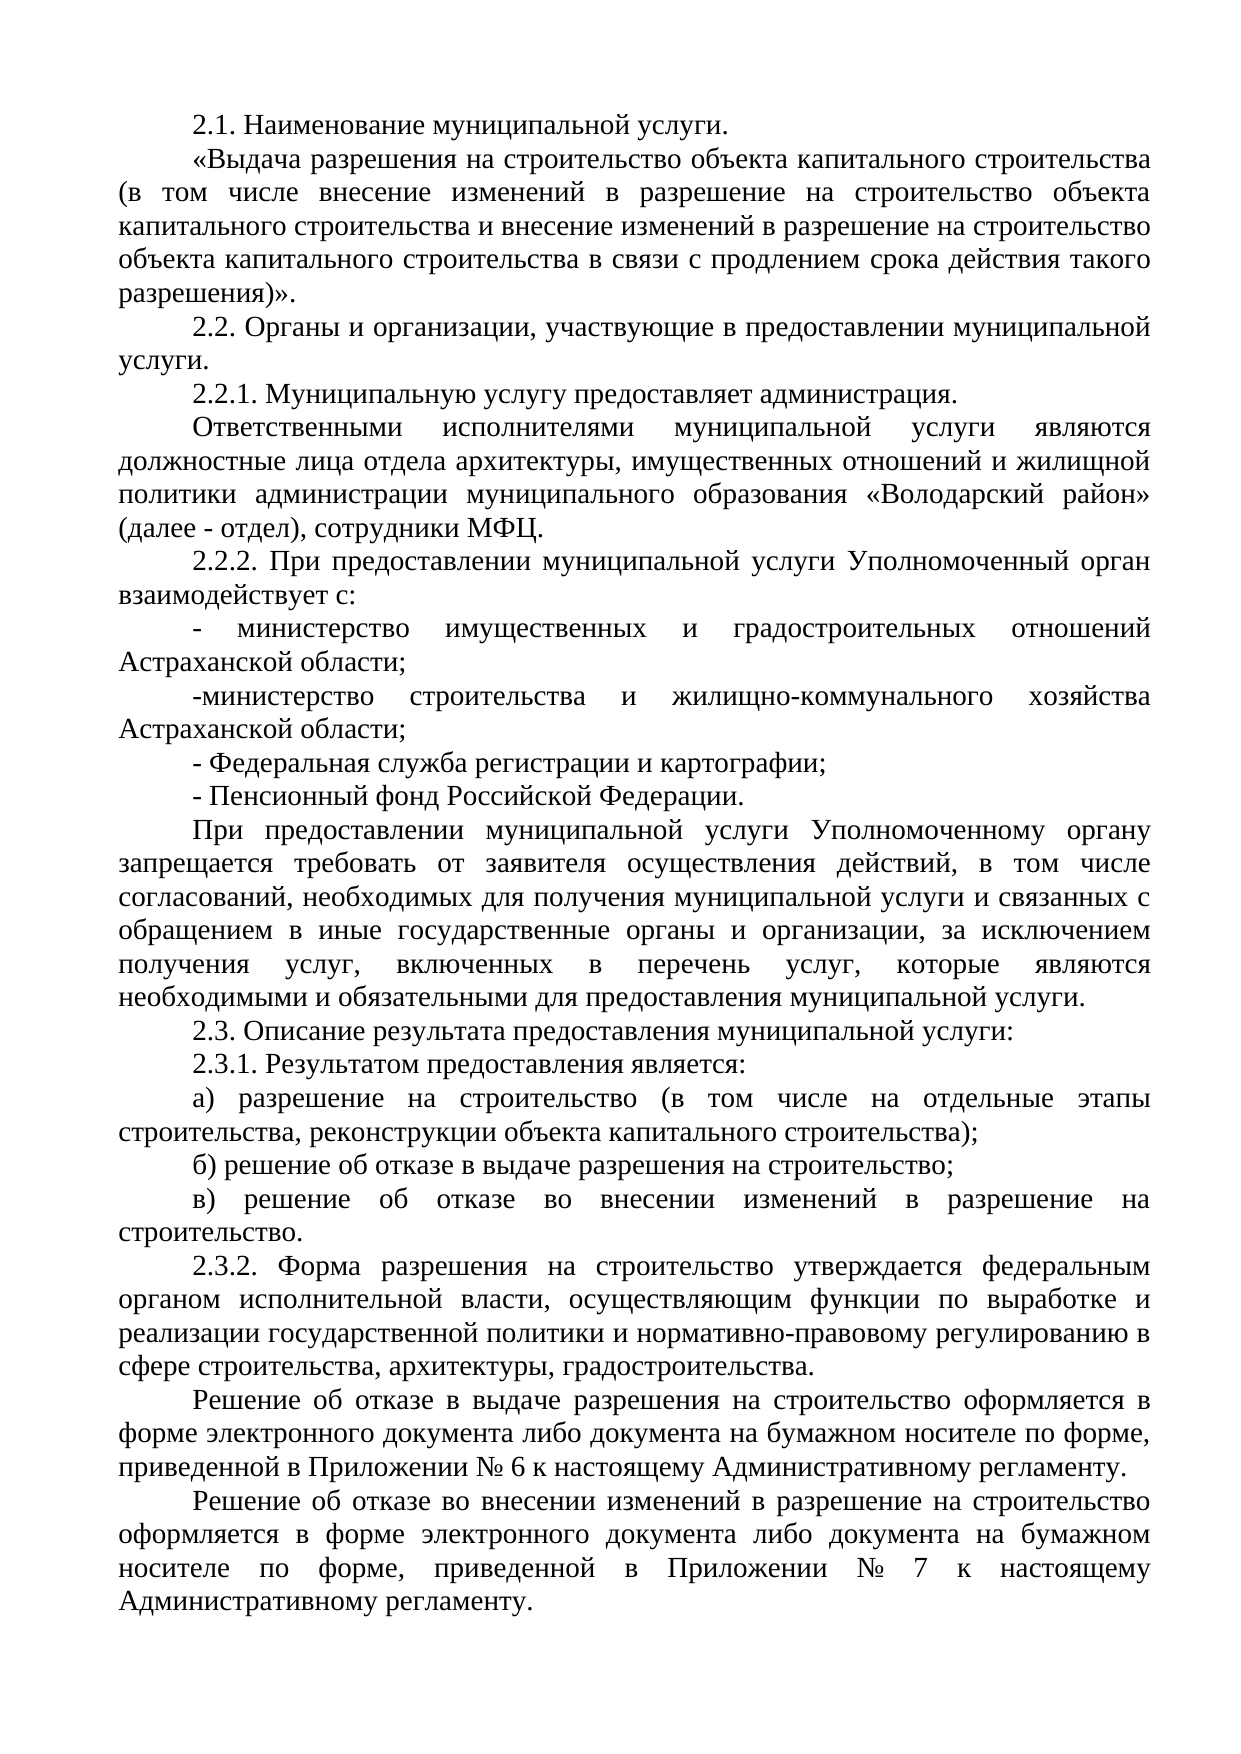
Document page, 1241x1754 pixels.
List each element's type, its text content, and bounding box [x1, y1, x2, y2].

text «Выдача разрешения на строительство объекта капитального строительства (в том числе внесение изменений в разрешение на строительство объекта капитального строительства и внесение изменений в разрешение на строительство объекта капитального строительства в связи с продлением срока действия такого разрешения)». [118, 141, 1152, 309]
text Решение об отказе в выдаче разрешения на строительство оформляется в форме электронного документа либо документа на бумажном носителе по форме, приведенной в Приложении № 6 к настоящему Административному регламенту. [118, 1382, 1152, 1483]
text 2.2.2. При предоставлении муниципальной услуги Уполномоченный орган взаимодействует с: [118, 543, 1152, 611]
text 2.1. Наименование муниципальной услуги. [118, 107, 1152, 141]
text 2.2. Органы и организации, участвующие в предоставлении муниципальной услуги. [118, 309, 1152, 376]
text - Пенсионный фонд Российской Федерации. [118, 778, 1152, 812]
text 2.3. Описание результата предоставления муниципальной услуги: [118, 1013, 1152, 1047]
text в) решение об отказе во внесении изменений в разрешение на строительство. [118, 1181, 1152, 1248]
text - министерство имущественных и градостроительных отношений Астраханской области; [118, 611, 1152, 678]
text -министерство строительства и жилищно-коммунального хозяйства Астраханской области; [118, 678, 1152, 745]
text 2.3.2. Форма разрешения на строительство утверждается федеральным органом исполнительной власти, осуществляющим функции по выработке и реализации государственной политики и нормативно-правовому регулированию в сфере строительства, архитектуры, градостроительства. [118, 1248, 1152, 1382]
text а) разрешение на строительство (в том числе на отдельные этапы строительства, реконструкции объекта капитального строительства); [118, 1080, 1152, 1147]
text 2.3.1. Результатом предоставления является: [118, 1047, 1152, 1080]
text б) решение об отказе в выдаче разрешения на строительство; [118, 1147, 1152, 1181]
text Решение об отказе во внесении изменений в разрешение на строительство оформляется в форме электронного документа либо документа на бумажном носителе по форме, приведенной в Приложении № 7 к настоящему Административному регламенту. [118, 1483, 1152, 1617]
text При предоставлении муниципальной услуги Уполномоченному органу запрещается требовать от заявителя осуществления действий, в том числе согласований, необходимых для получения муниципальной услуги и связанных с обращением в иные государственные органы и организации, за исключением получения услуг, включенных в перечень услуг, которые являются необходимыми и обязательными для предоставления муниципальной услуги. [118, 812, 1152, 1013]
text 2.2.1. Муниципальную услугу предоставляет администрация. [118, 376, 1152, 409]
text Ответственными исполнителями муниципальной услуги являются должностные лица отдела архитектуры, имущественных отношений и жилищной политики администрации муниципального образования «Володарский район» (далее - отдел), сотрудники МФЦ. [118, 409, 1152, 543]
text - Федеральная служба регистрации и картографии; [118, 745, 1152, 778]
